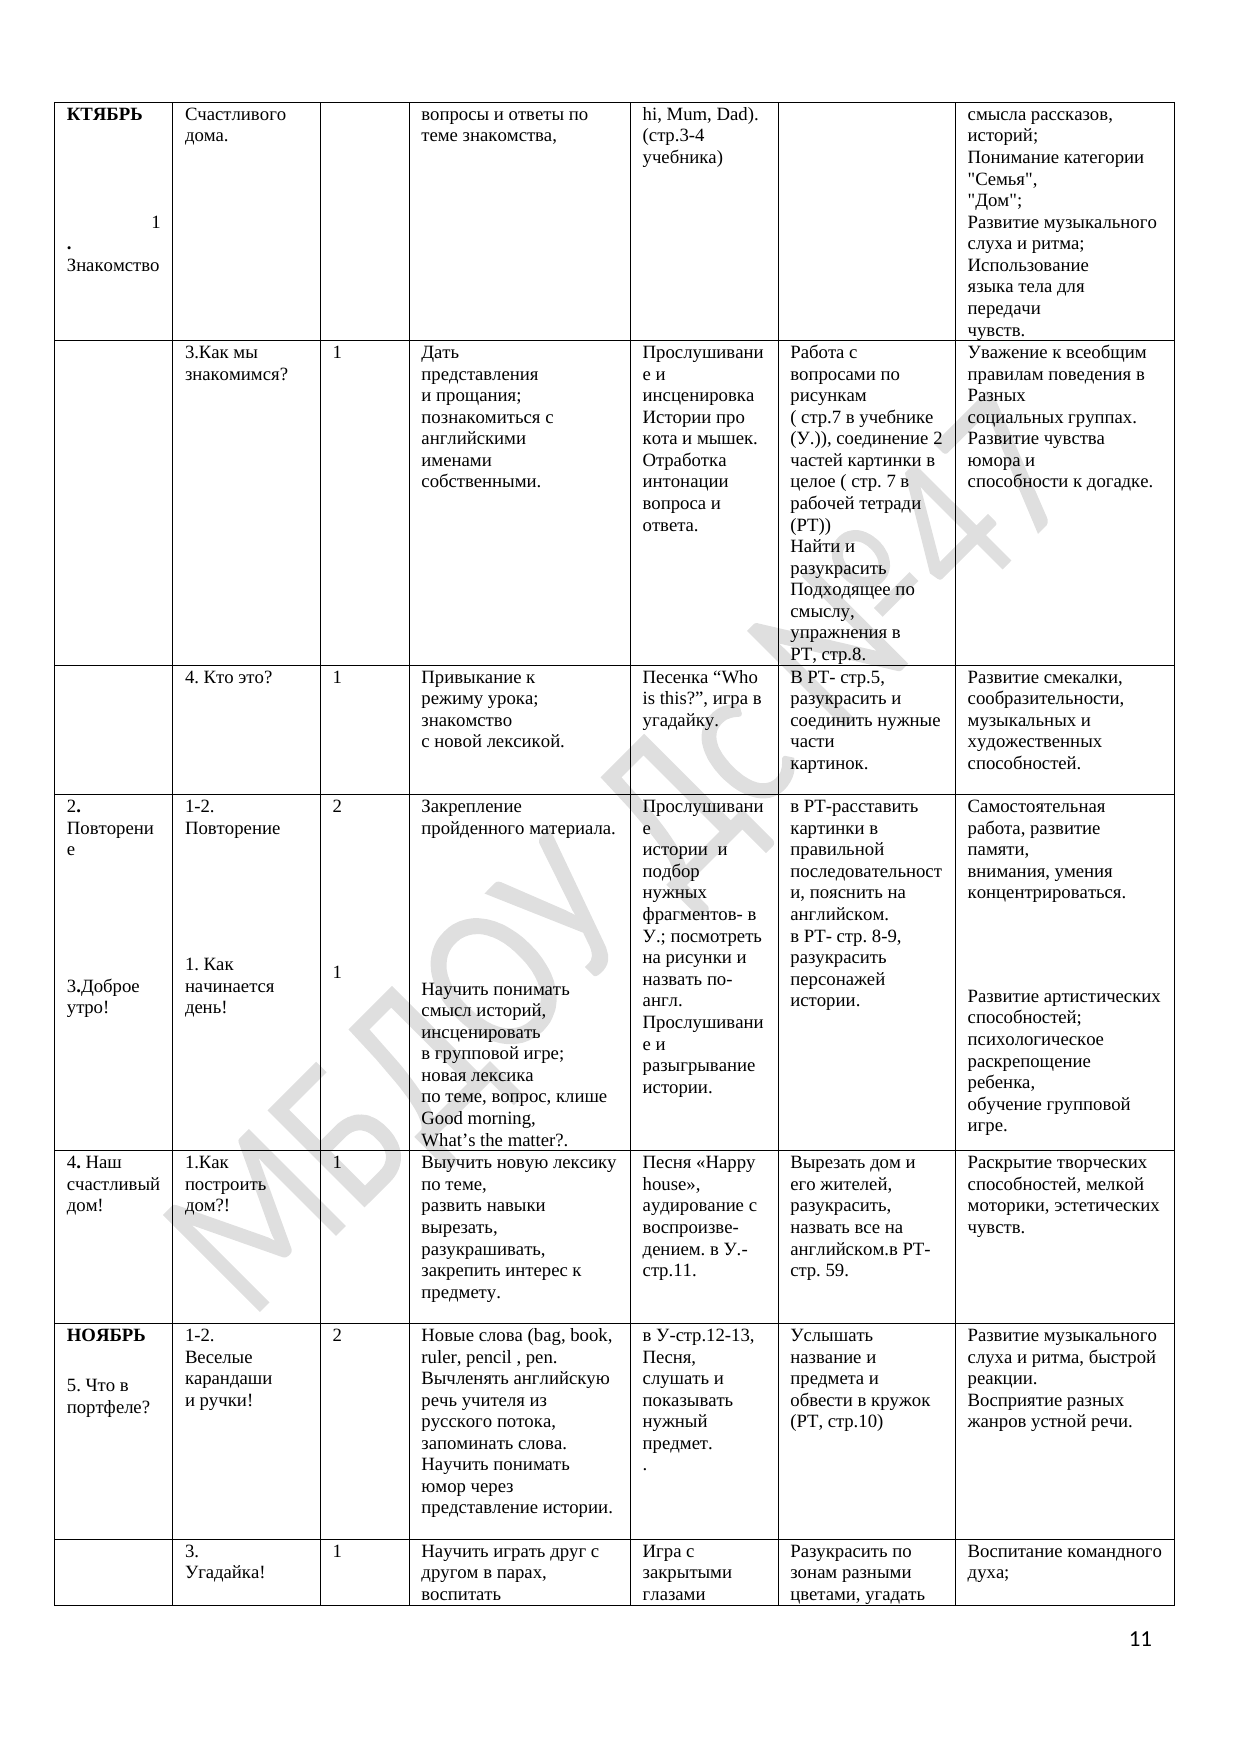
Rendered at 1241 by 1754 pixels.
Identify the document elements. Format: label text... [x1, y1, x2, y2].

table_cell Выучить новую лексику по теме, развить навыки вырезать, разукрашивать, закрепить интерес к предмету. [410, 1151, 630, 1323]
table_cell [55, 666, 172, 794]
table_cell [410, 1540, 630, 1604]
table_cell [410, 103, 630, 340]
table_cell 3. Угадайка! [173, 1540, 320, 1604]
table_cell 1 [321, 1151, 409, 1323]
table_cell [173, 103, 320, 340]
table_cell Песня «Happy house», аудирование с воспроизве- дением. в У.- стр.11. [631, 1151, 778, 1323]
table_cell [631, 1540, 778, 1604]
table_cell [956, 103, 1174, 340]
table_cell Прослушивание и инсценировка Истории про кота и мышек. Отработка интонации вопроса и ответа. [631, 341, 778, 664]
table_cell в У-стр.12-13, Песня, слушать и показывать нужный предмет. . [631, 1324, 778, 1539]
table_cell в РТ-расставить картинки в правильной последовательности, пояснить на английском. в РТ- стр. 8-9, разукрасить персонажей истории. [779, 795, 955, 1150]
table_cell Дать представления и прощания; познакомиться с английскими именами собственными. [410, 341, 630, 664]
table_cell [55, 103, 172, 340]
table_cell 1 [321, 1540, 409, 1604]
table_cell Прослушивание истории и подбор нужных фрагментов- в У.; посмотреть на рисунки и назвать по-англ. Прослушивание и разыгрывание истории. [631, 795, 778, 1150]
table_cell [956, 1540, 1174, 1604]
table_cell 2 [321, 1324, 409, 1539]
table_cell 3.Как мы знакомимся? [173, 341, 320, 664]
table_cell 2 [321, 103, 409, 340]
table_cell Привыкание к режиму урока; знакомство с новой лексикой. [410, 666, 630, 794]
table_cell 4. Кто это? [173, 666, 320, 794]
table_cell В РТ- стр.5, разукрасить и соединить нужные части картинок. [779, 666, 955, 794]
table_cell НОЯБРЬ 5. Что в портфеле? [55, 1324, 172, 1539]
table_cell Раскрытие творческих способностей, мелкой моторики, эстетических чувств. [956, 1151, 1174, 1323]
table_cell 1-2. Повторение 1. Как начинается день! [173, 795, 320, 1150]
table_cell [55, 1540, 172, 1604]
table_cell Закрепление пройденного материала. Научить понимать смысл историй, инсценировать в групповой игре; новая лексика по теме, вопрос, клише Good morning, What’s the matter?. [410, 795, 630, 1150]
table_cell Услышать название и предмета и обвести в кружок (РТ, стр.10) [779, 1324, 955, 1539]
table_cell Уважение к всеобщим правилам поведения в Разных социальных группах. Развитие чувства юмора и способности к догадке. [956, 341, 1174, 664]
table_cell Песенка “Who is this?”, игра в угадайку. [631, 666, 778, 794]
table_cell [55, 341, 172, 664]
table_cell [779, 1540, 955, 1604]
table_cell Работа с вопросами по рисункам ( стр.7 в учебнике (У.)), соединение 2 частей картинки в целое ( стр. 7 в рабочей тетради (РТ)) Найти и разукрасить Подходящее по смыслу, упражнения в РТ, стр.8. [779, 341, 955, 664]
table_cell Новые слова (bag, book, ruler, pencil , pen. Вычленять английскую речь учителя из русского потока, запоминать слова. Научить понимать юмор через представление истории. [410, 1324, 630, 1539]
table_cell 1 [321, 666, 409, 794]
table_cell 1 [321, 341, 409, 664]
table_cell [779, 103, 955, 340]
table_cell Вырезать дом и его жителей, разукрасить, назвать все на английском.в РТ-стр. 59. [779, 1151, 955, 1323]
table_cell 1-2. Веселые карандаши и ручки! [173, 1324, 320, 1539]
table_cell Самостоятельная работа, развитие памяти, внимания, умения концентрироваться. Развитие артистических способностей; психологическое раскрепощение ребенка, обучение групповой игре. [956, 795, 1174, 1150]
table_cell 2 1 [321, 795, 409, 1150]
table_cell Развитие смекалки, сообразительности, музыкальных и художественных способностей. [956, 666, 1174, 794]
table_cell Развитие музыкального слуха и ритма, быстрой реакции. Восприятие разных жанров устной речи. [956, 1324, 1174, 1539]
table_cell 1.Как построить дом?! [173, 1151, 320, 1323]
table_cell 4. Наш счастливый дом! [55, 1151, 172, 1323]
table_cell 2. Повторение 3.Доброе утро! [55, 795, 172, 1150]
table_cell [631, 103, 778, 340]
